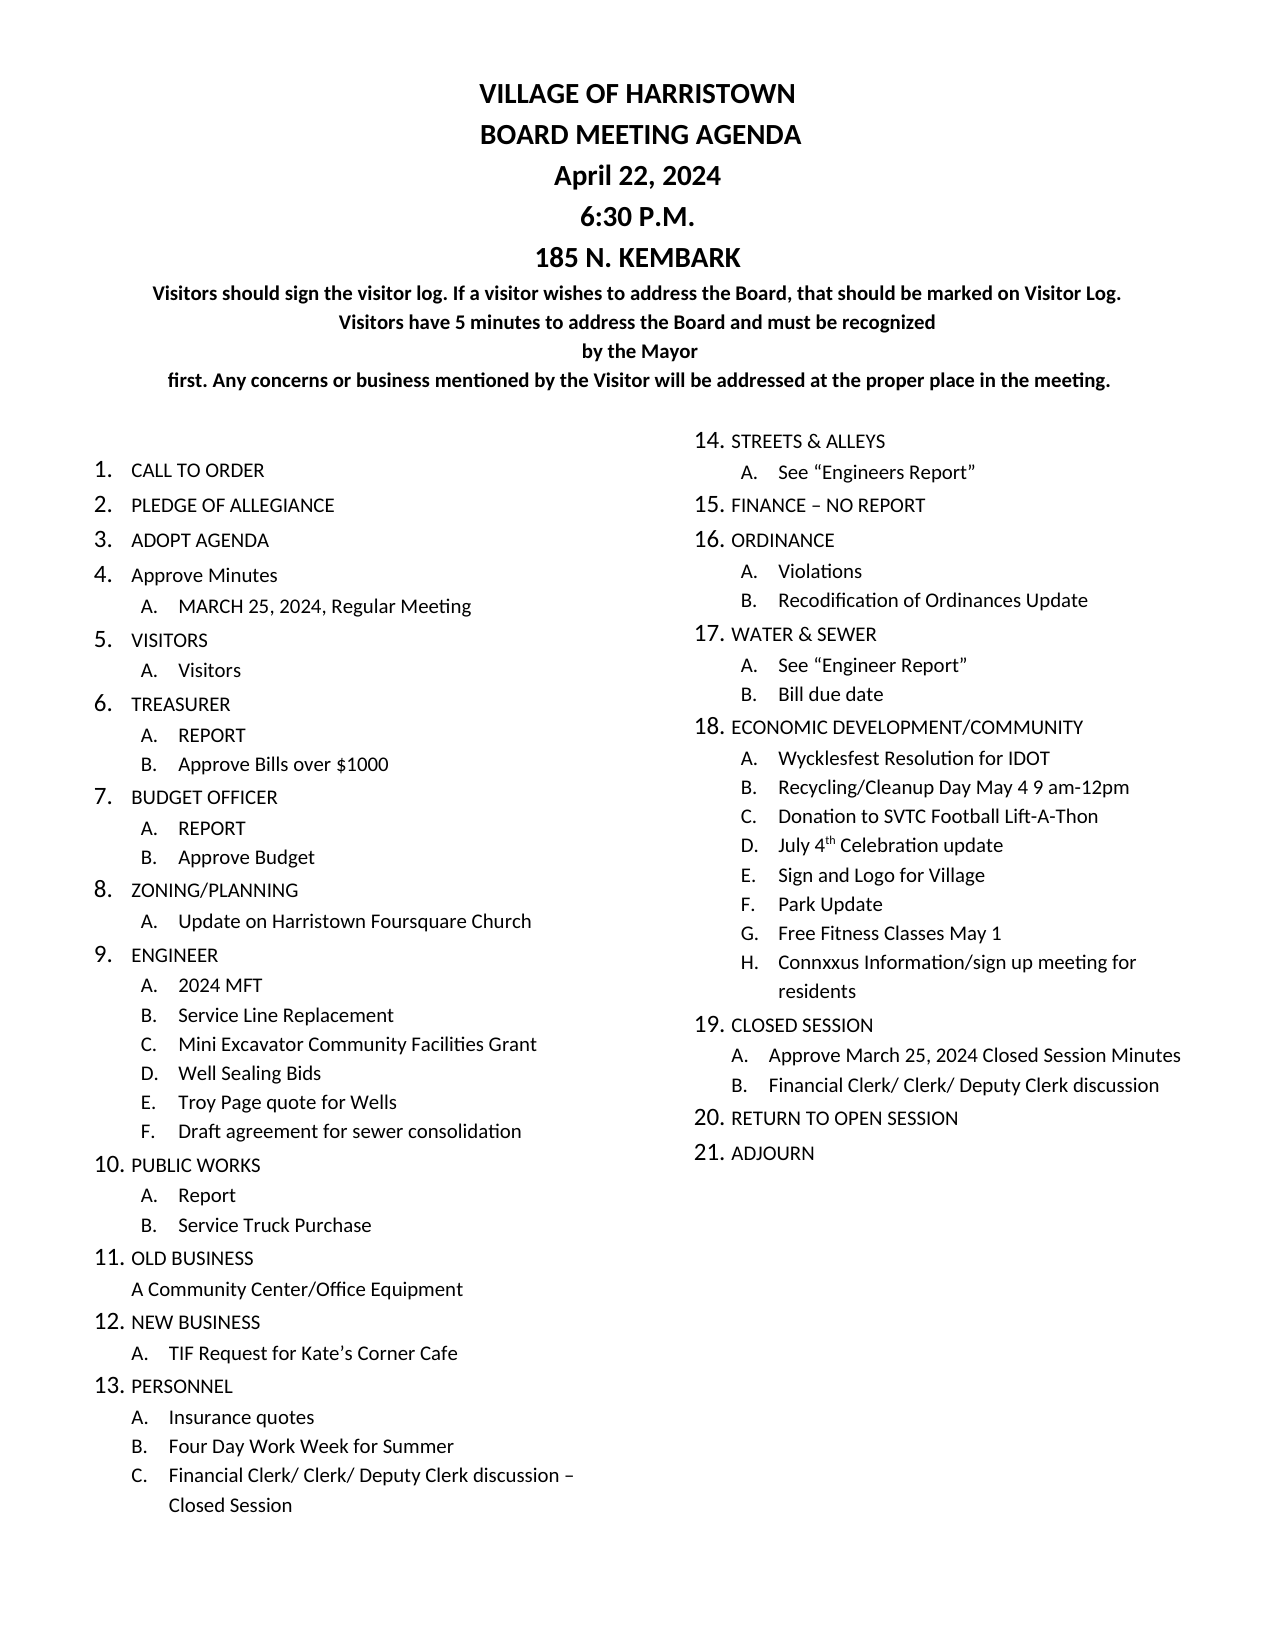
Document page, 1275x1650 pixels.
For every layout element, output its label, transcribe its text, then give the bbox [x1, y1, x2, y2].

list ADOPT AGENDA [94, 523, 600, 554]
list Sign and Logo for Village [741, 862, 1200, 887]
list ZONING/PLANNING [94, 873, 600, 904]
list ADJOURN [694, 1136, 1200, 1167]
list BUDGET OFFICER [94, 780, 600, 811]
list Free Fitness Classes May 1 [741, 920, 1200, 946]
list Update on Harristown Foursquare Church [141, 908, 600, 934]
list FINANCE – NO REPORT [694, 488, 1200, 519]
list VISITORS [94, 623, 600, 653]
list PUBLIC WORKS [94, 1148, 600, 1178]
list REPORT [141, 722, 600, 747]
list ORDINANCE [694, 523, 1200, 554]
list STREETS & ALLEYS [694, 424, 1200, 455]
list REPORT [141, 815, 600, 841]
list Approve Budget [141, 844, 600, 870]
list Park Update [741, 891, 1200, 916]
list CALL TO ORDER [94, 453, 600, 484]
list Connxxus Information/sign up meeting for residents [741, 949, 1200, 1004]
list Approve Bills over $1000 [141, 751, 600, 776]
list Violations [741, 558, 1200, 584]
list A Community Center/Office Equipment [131, 1276, 600, 1301]
list Service Truck Purchase [141, 1212, 600, 1237]
list Well Sealing Bids [141, 1060, 600, 1086]
list Draft agreement for sewer consolidation [141, 1118, 600, 1144]
list Insurance quotes [131, 1404, 600, 1430]
list Recycling/Cleanup Day May 4 9 am-12pm [741, 774, 1200, 800]
list March 25, 2024, Regular Meeting [141, 593, 600, 619]
list Visitors [141, 658, 600, 683]
list ENGINEER [94, 938, 600, 968]
list July 4th Celebration update [741, 833, 1200, 858]
list ECONOMIC DEVELOPMENT/COMMUNITY [694, 710, 1200, 741]
list CLOSED SESSION [694, 1008, 1200, 1038]
list Bill due date [741, 681, 1200, 706]
list Mini Excavator Community Facilities Grant [141, 1031, 600, 1056]
list Troy Page quote for Wells [141, 1089, 600, 1115]
list Approve March 25, 2024 Closed Session Minutes [731, 1043, 1200, 1068]
list PLEDGE OF ALLEGIANCE [94, 488, 600, 519]
list Service Line Replacement [141, 1002, 600, 1027]
list Approve Minutes [94, 558, 600, 589]
list WATER & SEWER [694, 617, 1200, 647]
list See “Engineers Report” [741, 459, 1200, 485]
list See “Engineer Report” [741, 652, 1200, 677]
list NEW BUSINESS [94, 1305, 600, 1336]
list Financial Clerk/ Clerk/ Deputy Clerk discussion – Closed Session [131, 1463, 600, 1517]
list Recodification of Ordinances Update [741, 588, 1200, 613]
list Four Day Work Week for Summer [131, 1433, 600, 1459]
list Donation to SVTC Football Lift-A-Thon [741, 803, 1200, 829]
list 2024 MFT [141, 973, 600, 998]
list OLD BUSINESS [94, 1241, 600, 1272]
list Wycklesfest Resolution for IDOT [741, 745, 1200, 771]
list Report [141, 1183, 600, 1208]
list TIF Request for Kate’s Corner Cafe [131, 1340, 600, 1366]
list Financial Clerk/ Clerk/ Deputy Clerk discussion [731, 1072, 1200, 1097]
list RETURN TO OPEN SESSION [694, 1101, 1200, 1132]
list PERSONNEL [94, 1369, 600, 1400]
list TREASURER [94, 687, 600, 717]
